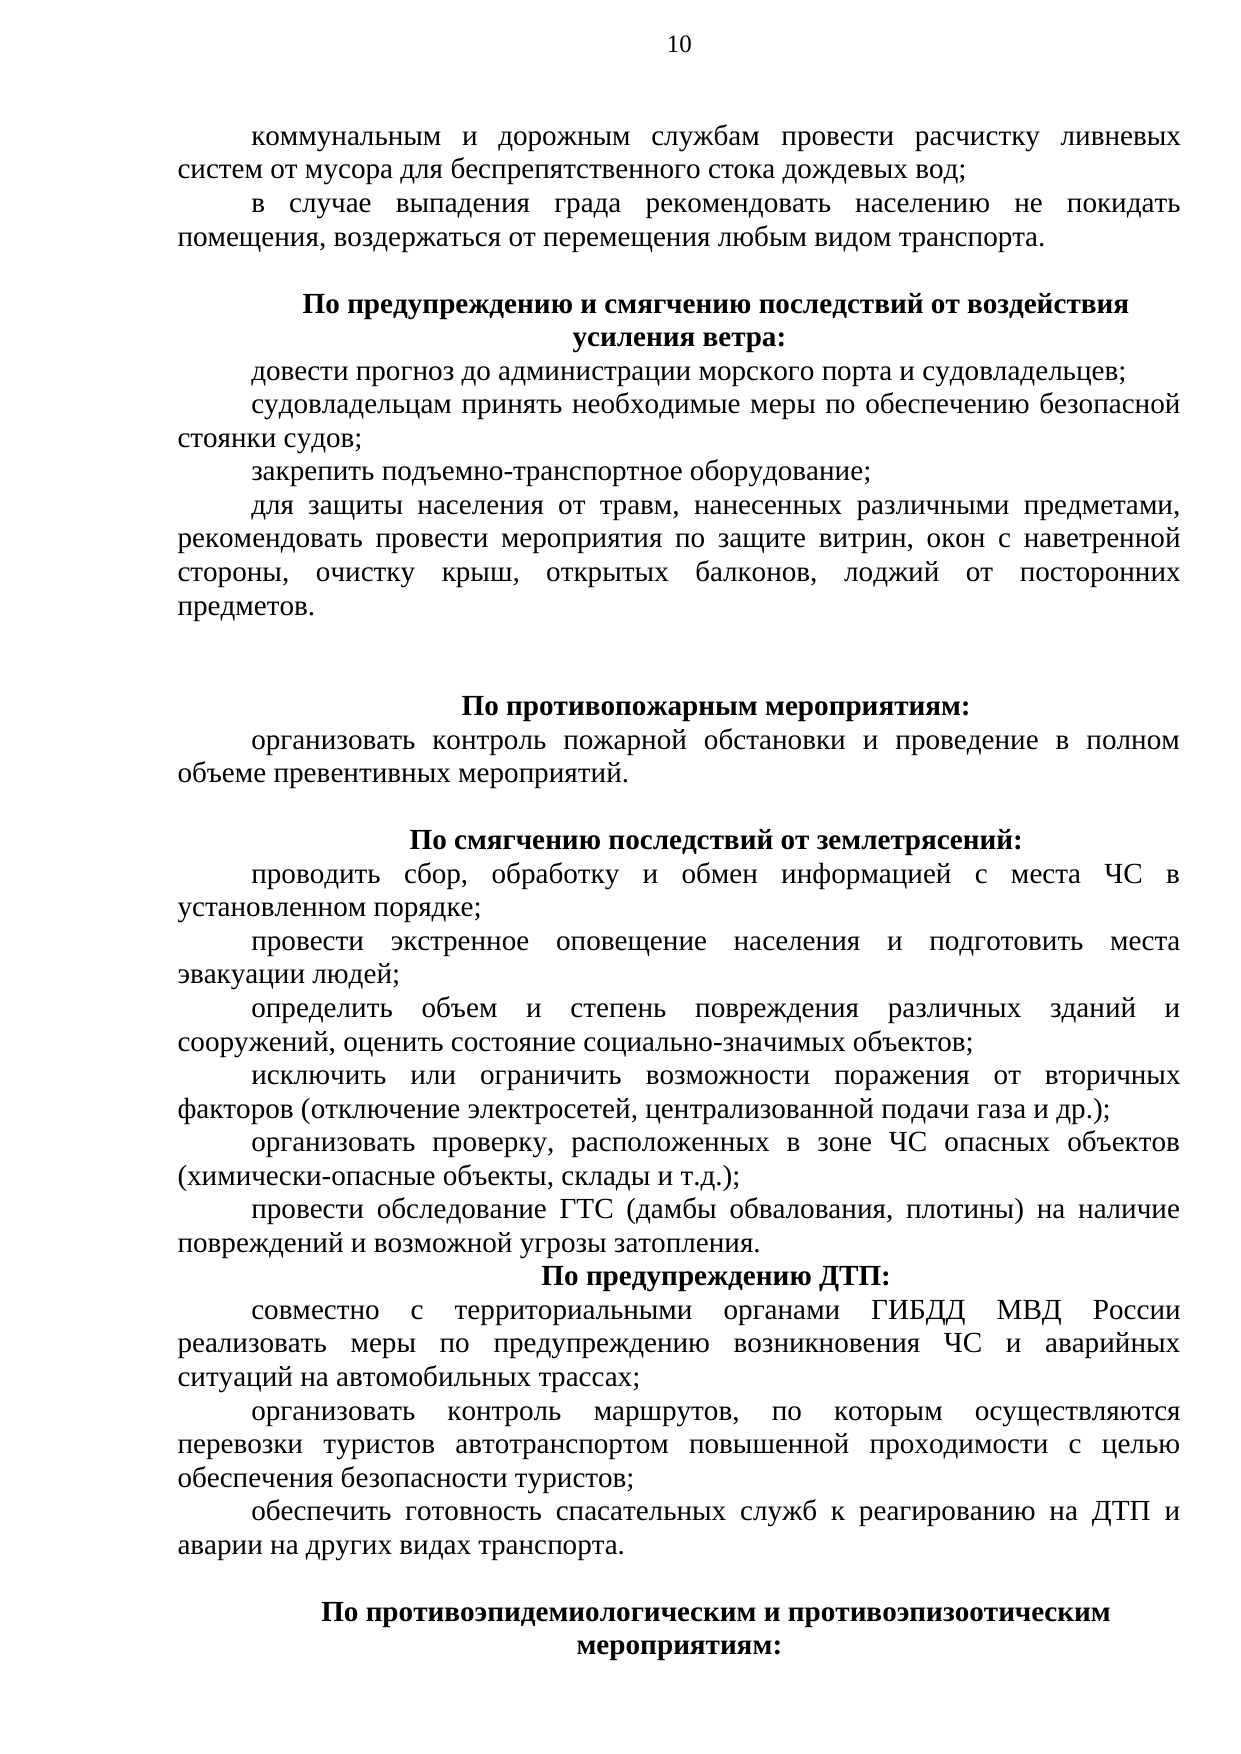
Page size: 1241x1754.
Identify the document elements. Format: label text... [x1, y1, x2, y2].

text По предупреждению ДТП: [177, 1258, 1181, 1292]
text проводить сбор, обработку и обмен информацией с места ЧС в установленном порядке; [177, 856, 1181, 923]
text По смягчению последствий от землетрясений: [177, 822, 1181, 856]
text обеспечить готовность спасательных служб к реагированию на ДТП и аварии на других видах транспорта. [177, 1493, 1181, 1560]
text По противопожарным мероприятиям: [177, 688, 1181, 722]
text коммунальным и дорожным службам провести расчистку ливневых систем от мусора для беспрепятственного стока дождевых вод; [177, 118, 1181, 185]
text организовать контроль маршрутов, по которым осуществляются перевозки туристов автотранспортом повышенной проходимости с целью обеспечения безопасности туристов; [177, 1393, 1181, 1493]
text По противоэпидемиологическим и противоэпизоотическим мероприятиям: [177, 1594, 1181, 1661]
text провести экстренное оповещение населения и подготовить места эвакуации людей; [177, 923, 1181, 990]
text закрепить подъемно-транспортное оборудование; [177, 453, 1181, 487]
text организовать проверку, расположенных в зоне ЧС опасных объектов (химически-опасные объекты, склады и т.д.); [177, 1124, 1181, 1191]
text организовать контроль пожарной обстановки и проведение в полном объеме превентивных мероприятий. [177, 722, 1181, 789]
text провести обследование ГТС (дамбы обвалования, плотины) на наличие повреждений и возможной угрозы затопления. [177, 1191, 1181, 1258]
text в случае выпадения града рекомендовать населению не покидать помещения, воздержаться от перемещения любым видом транспорта. [177, 185, 1181, 252]
text довести прогноз до администрации морского порта и судовладельцев; [177, 353, 1181, 386]
text для защиты населения от травм, нанесенных различными предметами, рекомендовать провести мероприятия по защите витрин, окон с наветренной стороны, очистку крыш, открытых балконов, лоджий от посторонних предметов. [177, 487, 1181, 621]
text По предупреждению и смягчению последствий от воздействия усиления ветра: [177, 286, 1181, 353]
text судовладельцам принять необходимые меры по обеспечению безопасной стоянки судов; [177, 386, 1181, 453]
text определить объем и степень повреждения различных зданий и сооружений, оценить состояние социально-значимых объектов; [177, 990, 1181, 1057]
text совместно с территориальными органами ГИБДД МВД России реализовать меры по предупреждению возникновения ЧС и аварийных ситуаций на автомобильных трассах; [177, 1292, 1181, 1393]
text исключить или ограничить возможности поражения от вторичных факторов (отключение электросетей, централизованной подачи газа и др.); [177, 1057, 1181, 1124]
